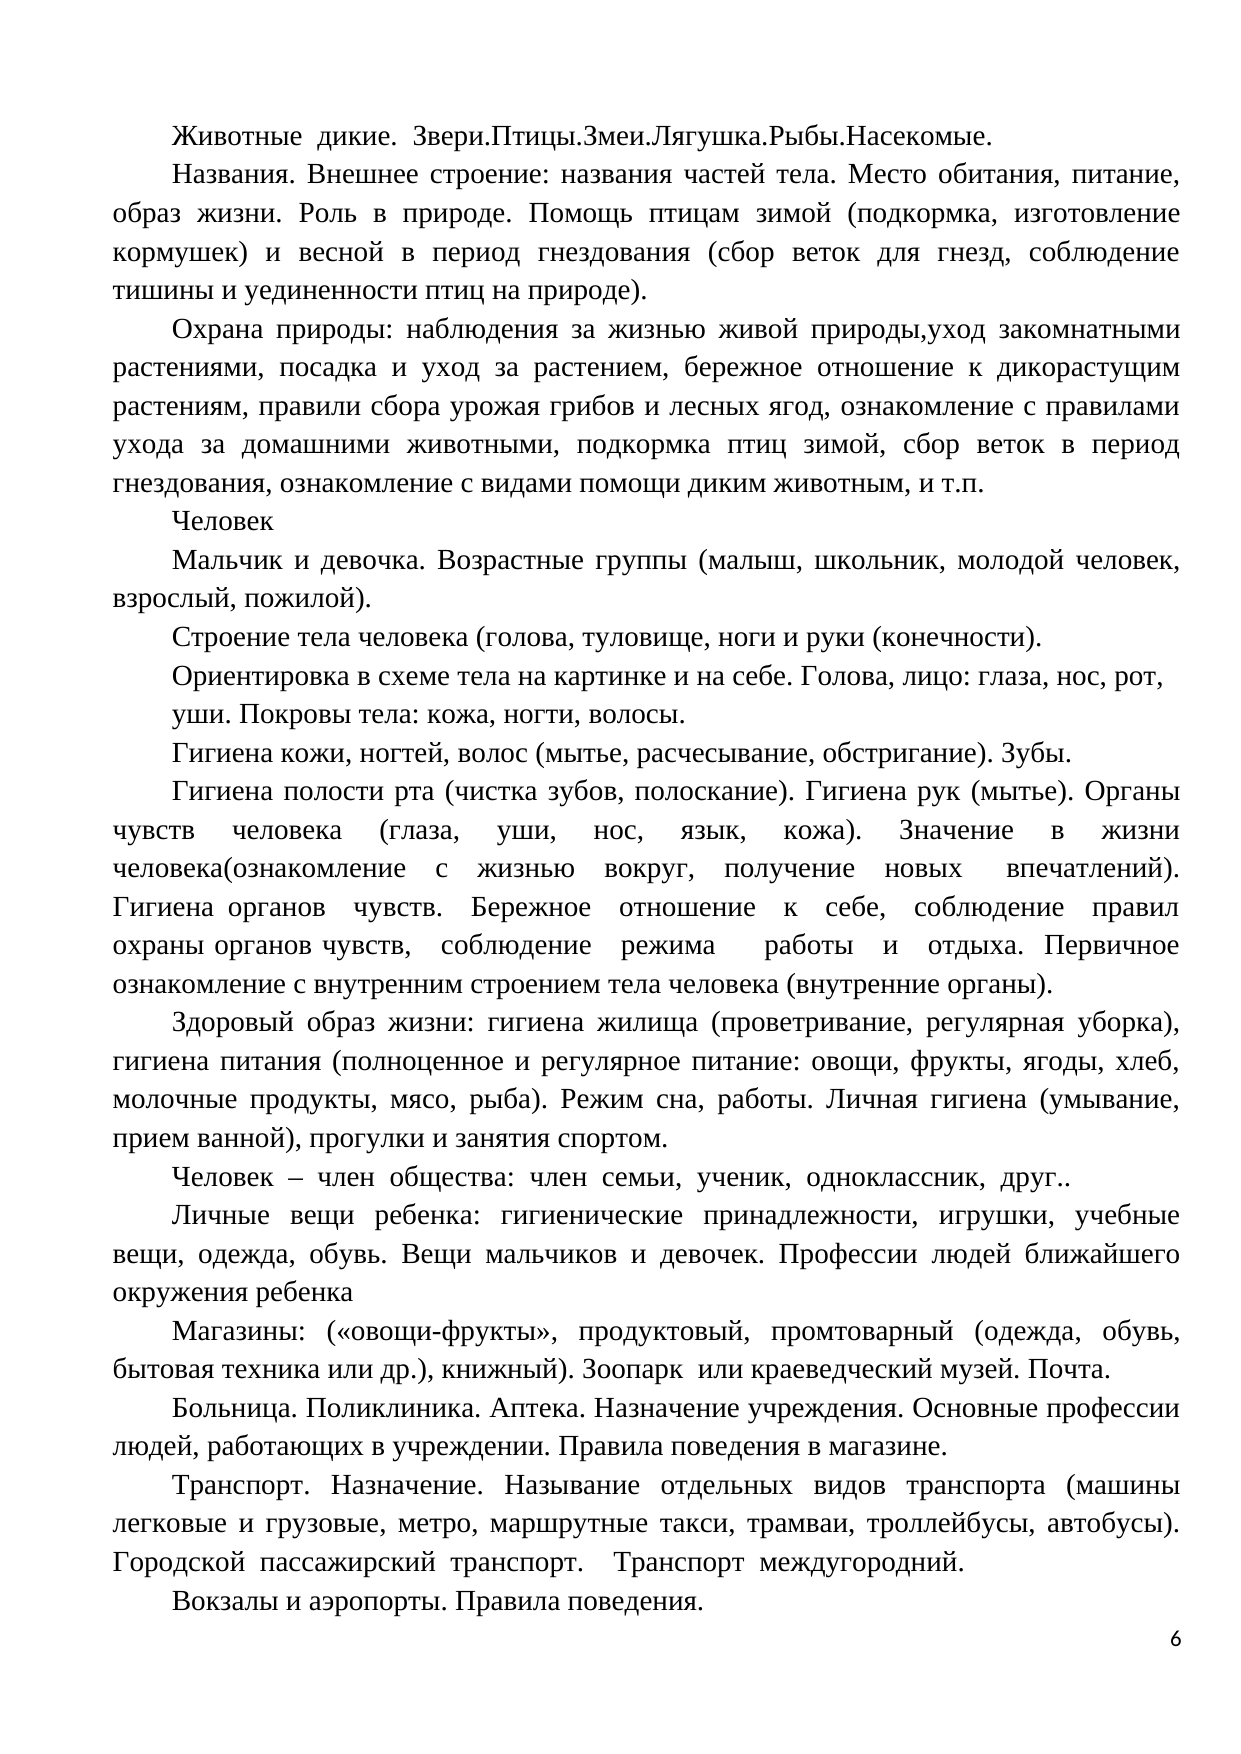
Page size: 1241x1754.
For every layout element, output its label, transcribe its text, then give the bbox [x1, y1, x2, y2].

text Человек [112, 503, 1181, 537]
text Магазины: («овощи-фрукты», продуктовый, промтоварный (одежда, обувь, бытовая техника или др.), книжный). Зоопарк или краеведческий музей. Почта. [112, 1313, 1181, 1385]
text Человек – член общества: член семьи, ученик, одноклассник, друг.. [112, 1159, 1181, 1192]
text Названия. Внешнее строение: названия частей тела. Место обитания, питание, образ жизни. Роль в природе. Помощь птицам зимой (подкормка, изготовление кормушек) и весной в период гнездования (сбор веток для гнезд, соблюдение тишины и уединенности птиц на природе). [112, 157, 1181, 306]
text Гигиена полости рта (чистка зубов, полоскание). Гигиена рук (мытье). Органы чувств человека (глаза, уши, нос, язык, кожа). Значение в жизни человека(ознакомление с жизнью вокруг, получение новых впечатлений). Гигиена органов чувств. Бережное отношение к себе, соблюдение правил охраны органов чувств, соблюдение режима работы и отдыха. Первичное ознакомление с внутренним строением тела человека (внутренние органы). [112, 773, 1181, 999]
text Животные дикие. Звери.Птицы.Змеи.Лягушка.Рыбы.Насекомые. [112, 118, 1181, 152]
text Здоровый образ жизни: гигиена жилища (проветривание, регулярная уборка), гигиена питания (полноценное и регулярное питание: овощи, фрукты, ягоды, хлеб, молочные продукты, мясо, рыба). Режим сна, работы. Личная гигиена (умывание, прием ванной), прогулки и занятия спортом. [112, 1004, 1181, 1154]
text Ориентировка в схеме тела на картинке и на себе. Голова, лицо: глаза, нос, рот, [112, 658, 1181, 691]
text Больница. Поликлиника. Аптека. Назначение учреждения. Основные профессии людей, работающих в учреждении. Правила поведения в магазине. [112, 1390, 1181, 1462]
text Гигиена кожи, ногтей, волос (мытье, расчесывание, обстригание). Зубы. [112, 735, 1181, 768]
text Мальчик и девочка. Возрастные группы (малыш, школьник, молодой человек, взрослый, пожилой). [112, 542, 1181, 614]
text Транспорт. Назначение. Называние отдельных видов транспорта (машины легковые и грузовые, метро, маршрутные такси, трамваи, троллейбусы, автобусы). Городской пассажирский транспорт. Транспорт междугородний. [112, 1467, 1181, 1578]
text уши. Покровы тела: кожа, ногти, волосы. [112, 696, 1181, 730]
text Охрана природы: наблюдения за жизнью живой природы,уход закомнатными растениями, посадка и уход за растением, бережное отношение к дикорастущим растениям, правили сбора урожая грибов и лесных ягод, ознакомление с правилами ухода за домашними животными, подкормка птиц зимой, сбор веток в период гнездования, ознакомление с видами помощи диким животным, и т.п. [112, 311, 1181, 498]
text Вокзалы и аэропорты. Правила поведения. [112, 1583, 1181, 1616]
text Личные вещи ребенка: гигиенические принадлежности, игрушки, учебные вещи, одежда, обувь. Вещи мальчиков и девочек. Профессии людей ближайшего окружения ребенка [112, 1197, 1181, 1308]
text Строение тела человека (голова, туловище, ноги и руки (конечности). [112, 619, 1181, 653]
